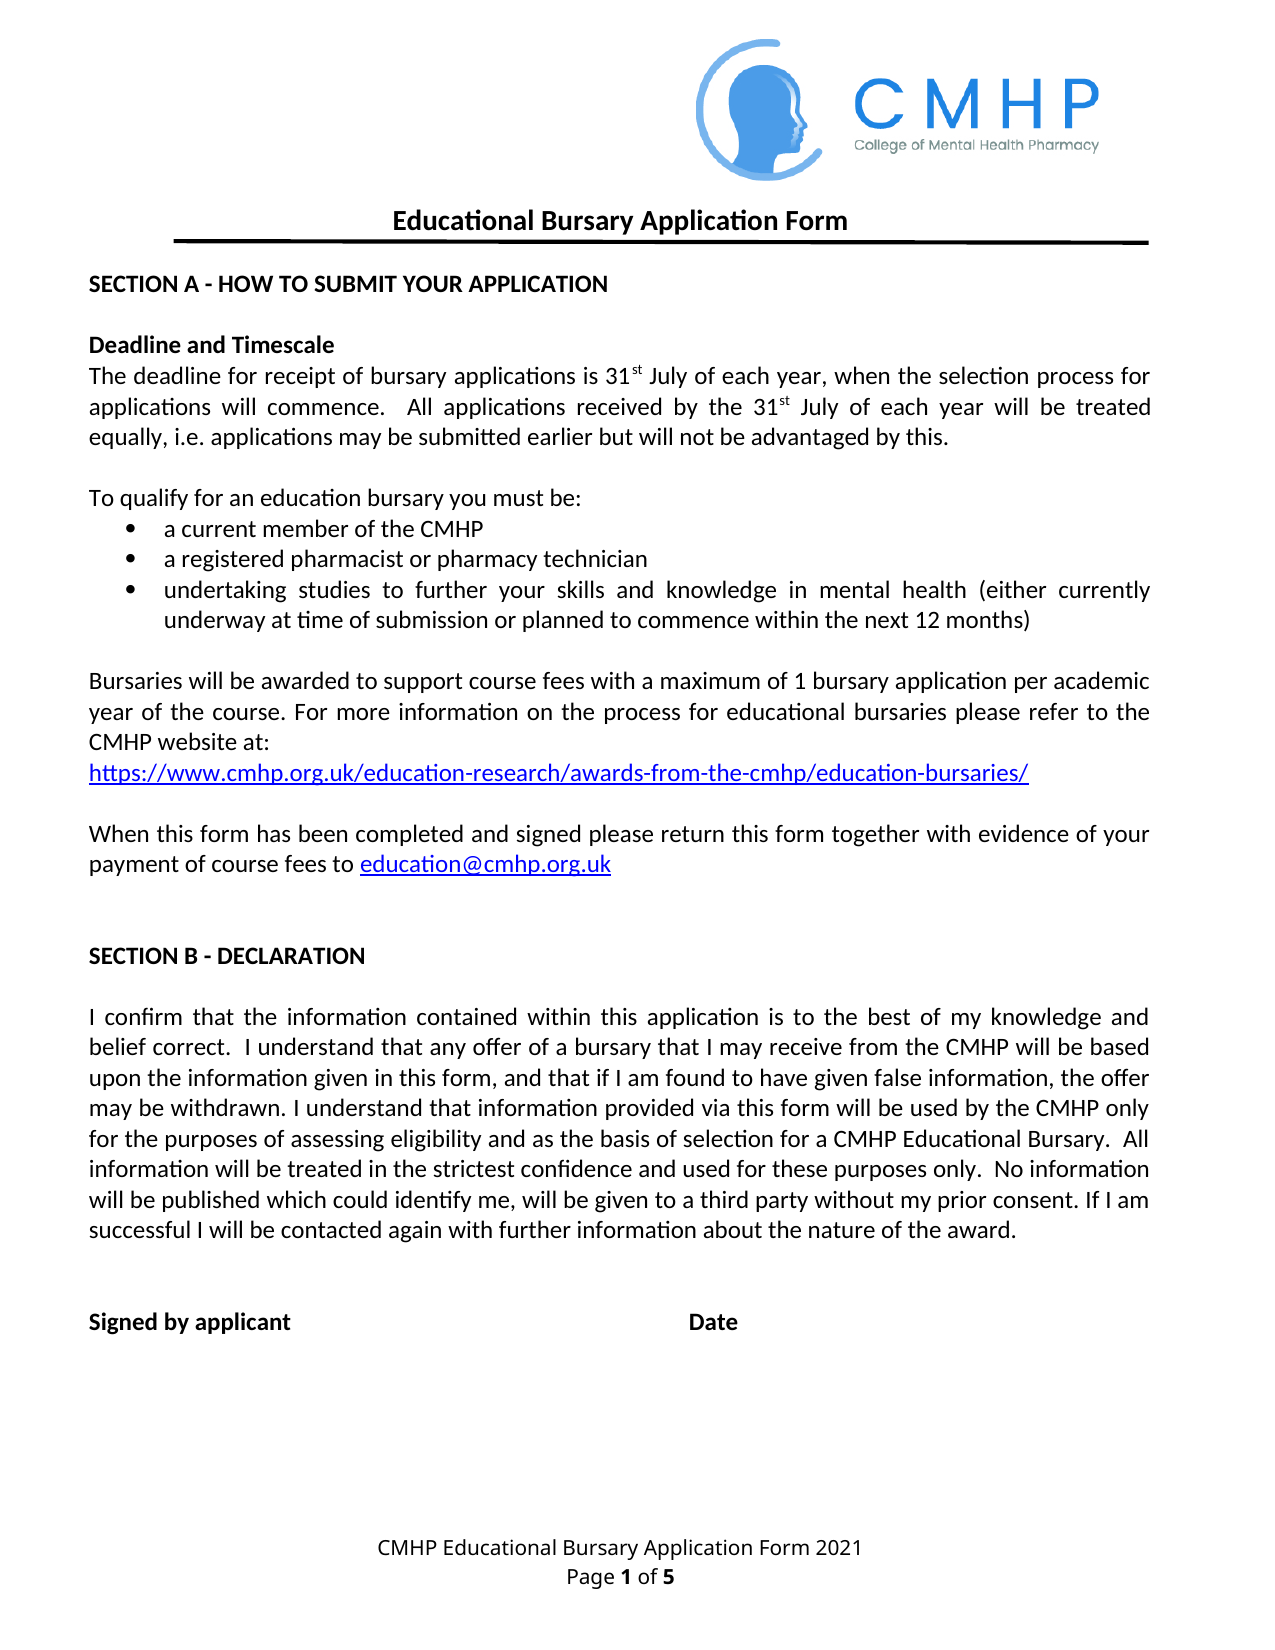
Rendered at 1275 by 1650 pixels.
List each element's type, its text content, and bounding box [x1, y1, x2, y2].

text I confirm that the information contained within this application is to the best of my knowledge and belief correct. I understand that any offer of a bursary that I may receive from the CMHP will be based upon the information given in this form, and that if I am found to have given false information, the offer may be withdrawn. I understand that information provided via this form will be used by the CMHP only for the purposes of assessing eligibility and as the basis of selection for a CMHP Educational Bursary. All information will be treated in the strictest confidence and used for these purposes only. No information will be published which could identify me, will be given to a third party without my prior consent. If I am successful I will be contacted again with further information about the nature of the award. [89, 1001, 1152, 1245]
text Deadline and Timescale [89, 329, 1152, 360]
list undertaking studies to further your skills and knowledge in mental health (either currently underway at time of submission or planned to commence within the next 12 months) [126, 574, 1152, 635]
text Bursaries will be awarded to support course fees with a maximum of 1 bursary application per academic year of the course. For more information on the process for educational bursaries please refer to the CMHP website at: [89, 665, 1152, 757]
subtitle SECTION B - DECLARATION [89, 940, 1152, 971]
list a current member of the CMHP [126, 513, 1152, 543]
text The deadline for receipt of bursary applications is 31st July of each year, when the selection process for applications will commence. All applications received by the 31st July of each year will be treated equally, i.e. applications may be submitted earlier but will not be advantaged by this. [89, 360, 1152, 452]
list a registered pharmacist or pharmacy technician [126, 543, 1152, 574]
text When this form has been completed and signed please return this form together with evidence of your payment of course fees to education@cmhp.org.uk [89, 818, 1152, 879]
text https://www.cmhp.org.uk/education-research/awards-from-the-cmhp/education-bursaries/ [89, 757, 1152, 787]
text Educational Bursary Application Form [89, 202, 1152, 238]
text To qualify for an education bursary you must be: [89, 482, 1152, 513]
text Signed by applicant Date [89, 1306, 1152, 1337]
subtitle SECTION A - How to submit your application [89, 268, 1152, 299]
picture [696, 39, 1099, 181]
